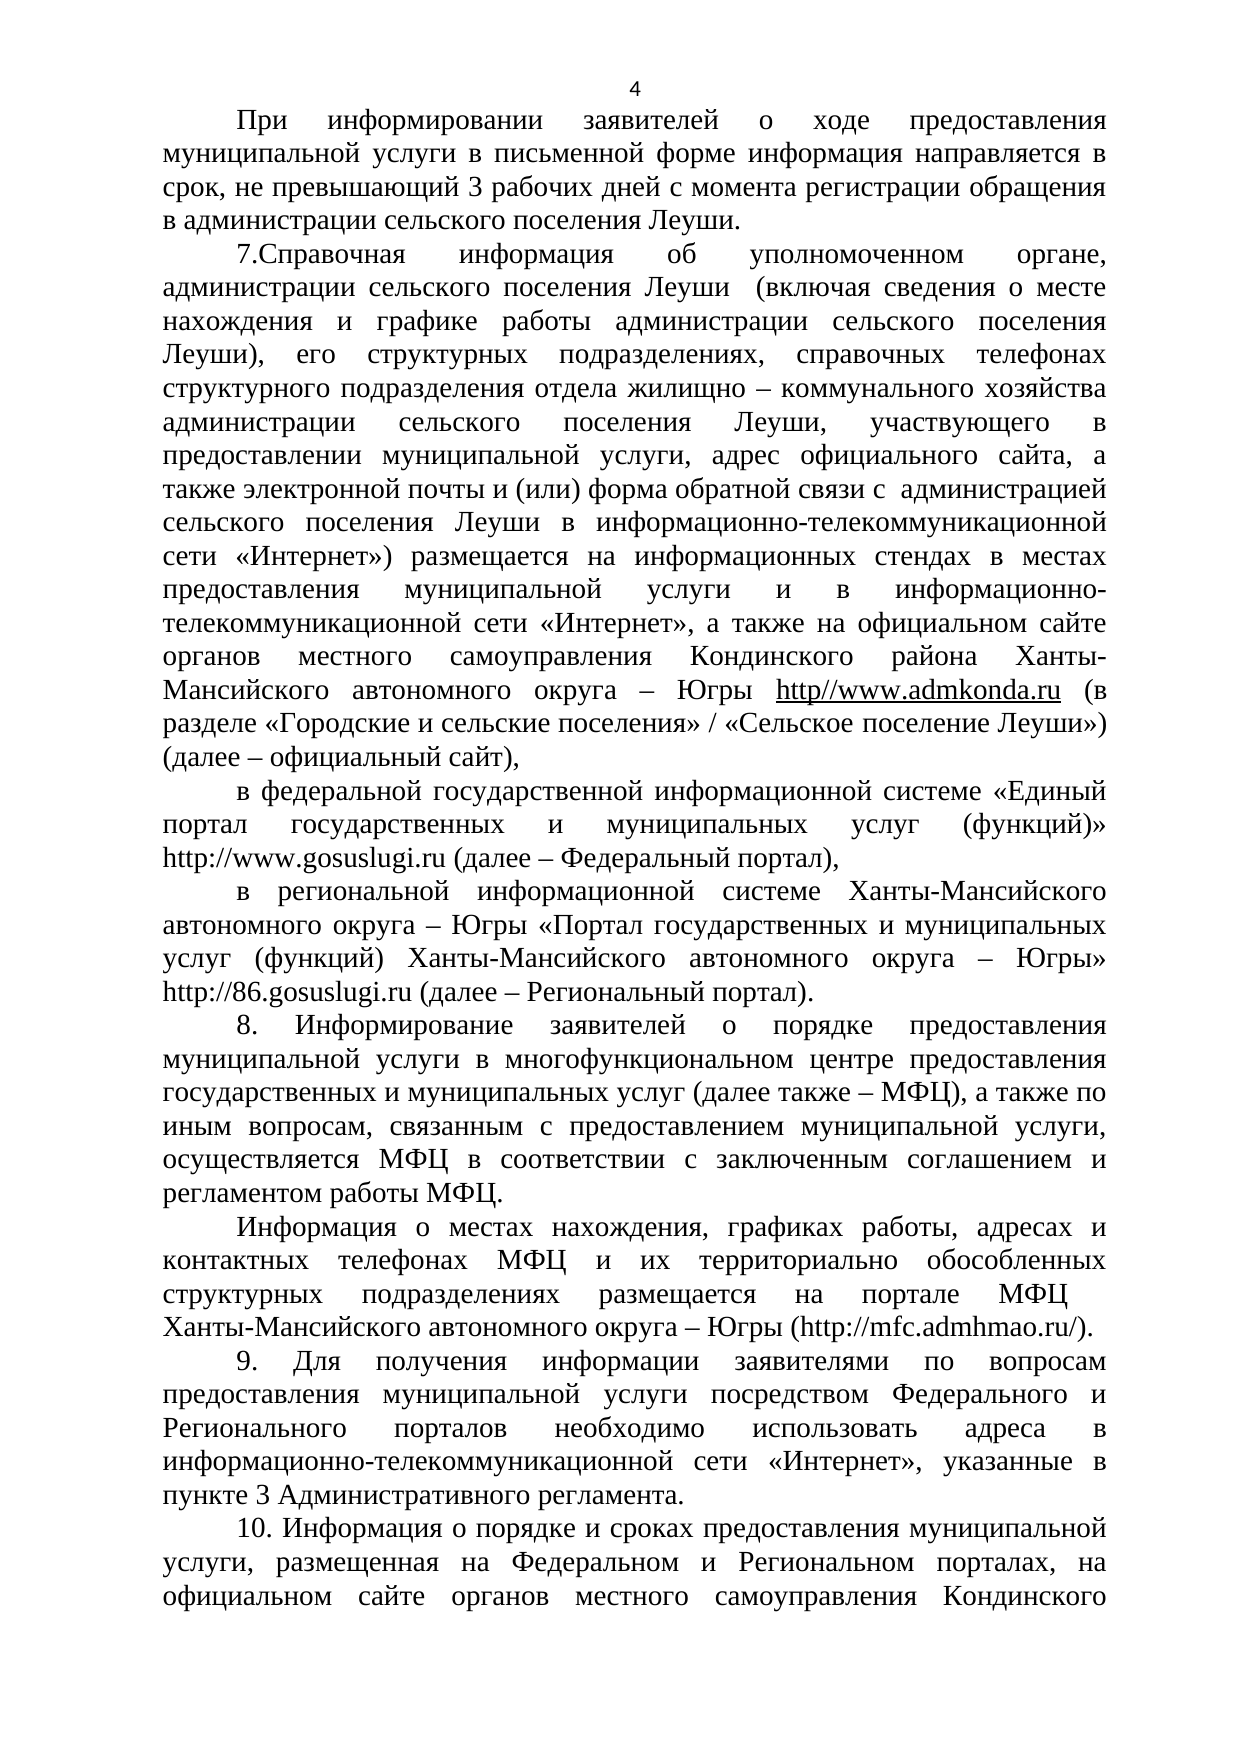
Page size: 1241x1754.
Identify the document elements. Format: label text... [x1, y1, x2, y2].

text Информация о местах нахождения, графиках работы, адресах и контактных телефонах МФЦ и их территориально обособленных структурных подразделениях размещается на портале МФЦ Ханты-Мансийского автономного округа – Югры (http://mfc.admhmao.ru/). [162, 1209, 1107, 1343]
text 8. Информирование заявителей о порядке предоставления муниципальной услуги в многофункциональном центре предоставления государственных и муниципальных услуг (далее также – МФЦ), а также по иным вопросам, связанным с предоставлением муниципальной услуги, осуществляется МФЦ в соответствии с заключенным соглашением и регламентом работы МФЦ. [162, 1007, 1107, 1209]
text При информировании заявителей о ходе предоставления муниципальной услуги в письменной форме информация направляется в срок, не превышающий 3 рабочих дней с момента регистрации обращения в администрации сельского поселения Леуши. [162, 102, 1107, 236]
text 9. Для получения информации заявителями по вопросам предоставления муниципальной услуги посредством Федерального и Регионального порталов необходимо использовать адреса в информационно-телекоммуникационной сети «Интернет», указанные в пункте 3 Административного регламента. [162, 1343, 1107, 1511]
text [162, 1511, 1107, 1611]
text в региональной информационной системе Ханты-Мансийского автономного округа – Югры «Портал государственных и муниципальных услуг (функций) Ханты-Мансийского автономного округа – Югры» http://86.gosuslugi.ru (далее – Региональный портал). [162, 873, 1107, 1007]
text в федеральной государственной информационной системе «Единый портал государственных и муниципальных услуг (функций)» http://www.gosuslugi.ru (далее – Федеральный портал), [162, 773, 1107, 873]
text 7.Справочная информация об уполномоченном органе, администрации сельского поселения Леуши (включая сведения о месте нахождения и графике работы администрации сельского поселения Леуши), его структурных подразделениях, справочных телефонах структурного подразделения отдела жилищно – коммунального хозяйства администрации сельского поселения Леуши, участвующего в предоставлении муниципальной услуги, адрес официального сайта, а также электронной почты и (или) форма обратной связи с администрацией сельского поселения Леуши в информационно-телекоммуникационной сети «Интернет») размещается на информационных стендах в местах предоставления муниципальной услуги и в информационно-телекоммуникационной сети «Интернет», а также на официальном сайте органов местного самоуправления Кондинского района Ханты-Мансийского автономного округа – Югры http//www.admkonda.ru (в разделе «Городские и сельские поселения» / «Сельское поселение Леуши») (далее – официальный сайт), [162, 236, 1107, 773]
